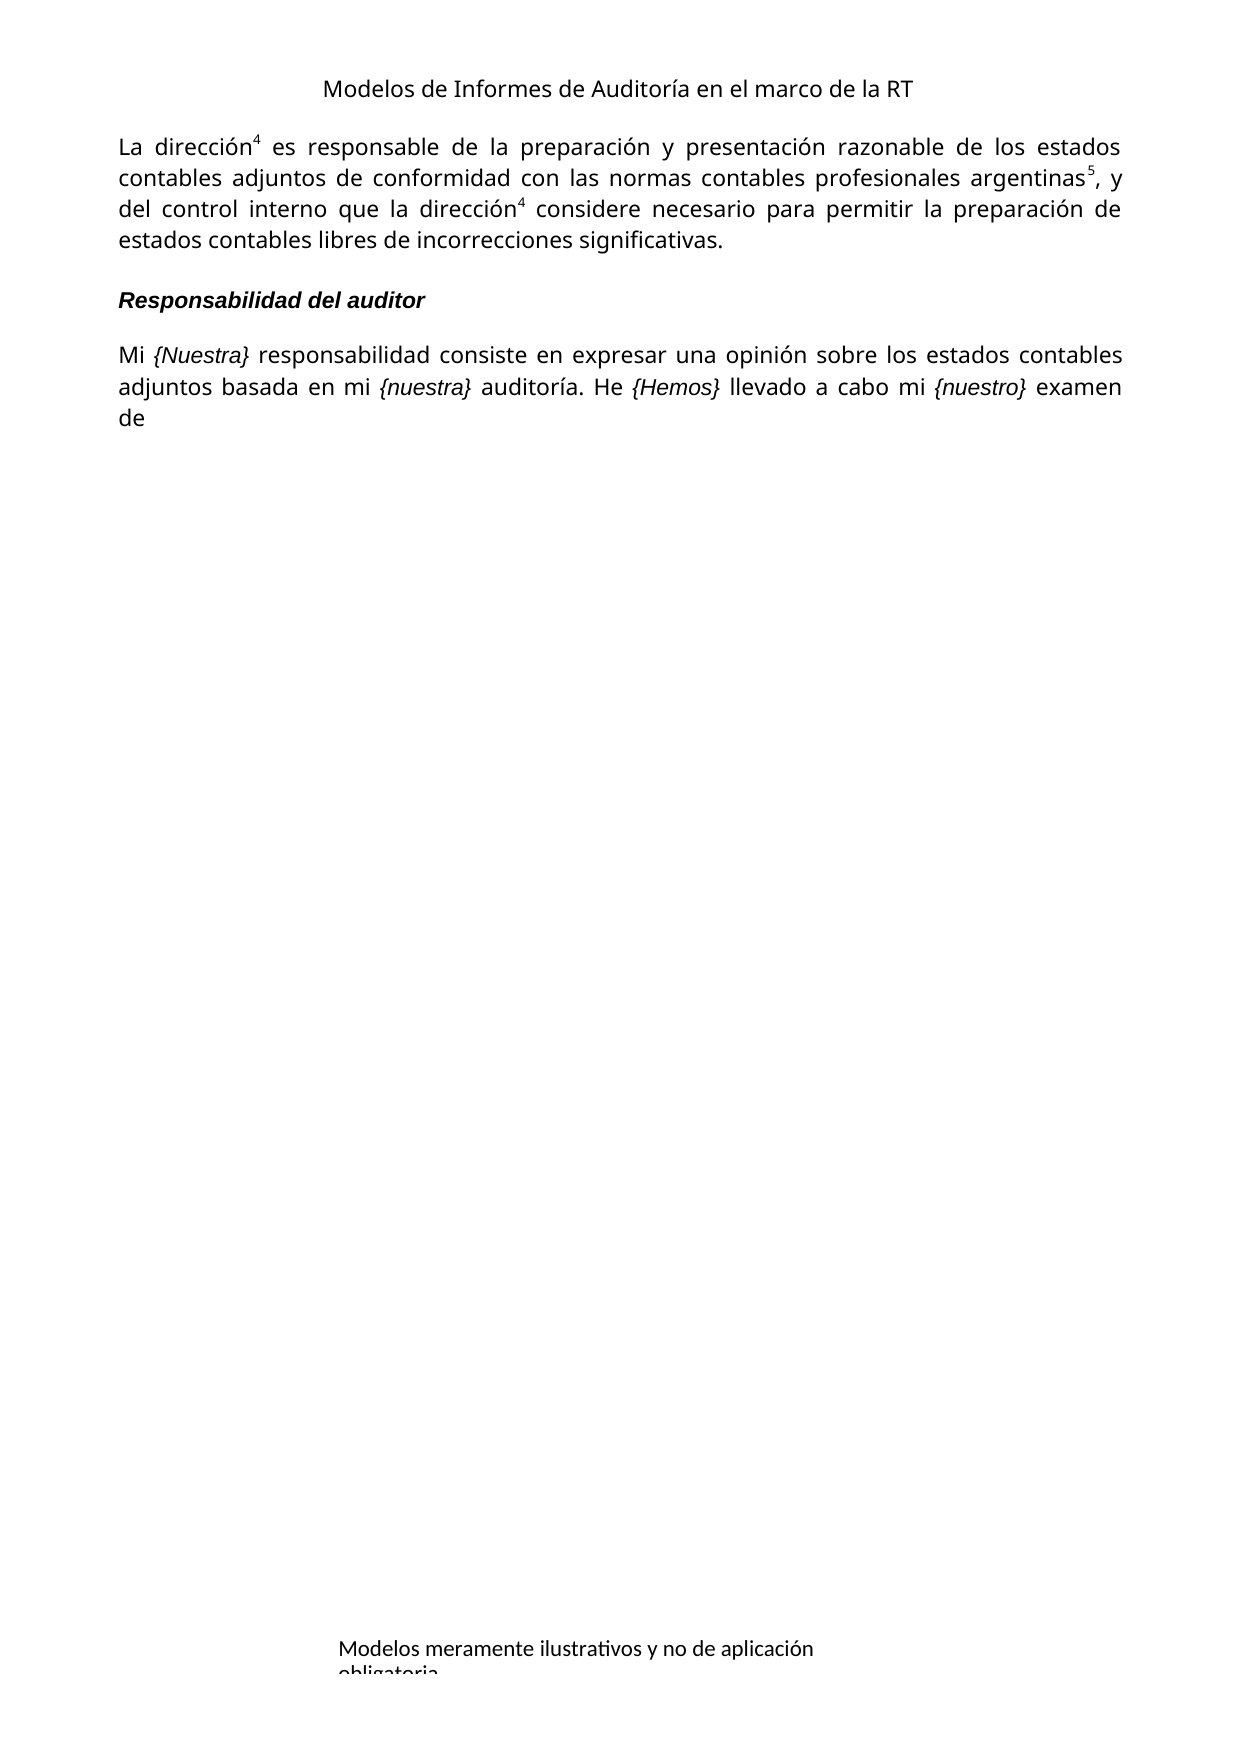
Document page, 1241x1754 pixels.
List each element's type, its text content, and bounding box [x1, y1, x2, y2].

text La dirección4 es responsable de la preparación y presentación razonable de los estados contables adjuntos de conformidad con las normas contables profesionales argentinas5, y del control interno que la dirección4 considere necesario para permitir la preparación de estados contables libres de incorrecciones significativas. [118, 131, 1122, 256]
subtitle Responsabilidad del auditor [118, 287, 1146, 313]
text Mi {Nuestra} responsabilidad consiste en expresar una opinión sobre los estados contables adjuntos basada en mi {nuestra} auditoría. He {Hemos} llevado a cabo mi {nuestro} examen de [118, 339, 1123, 433]
